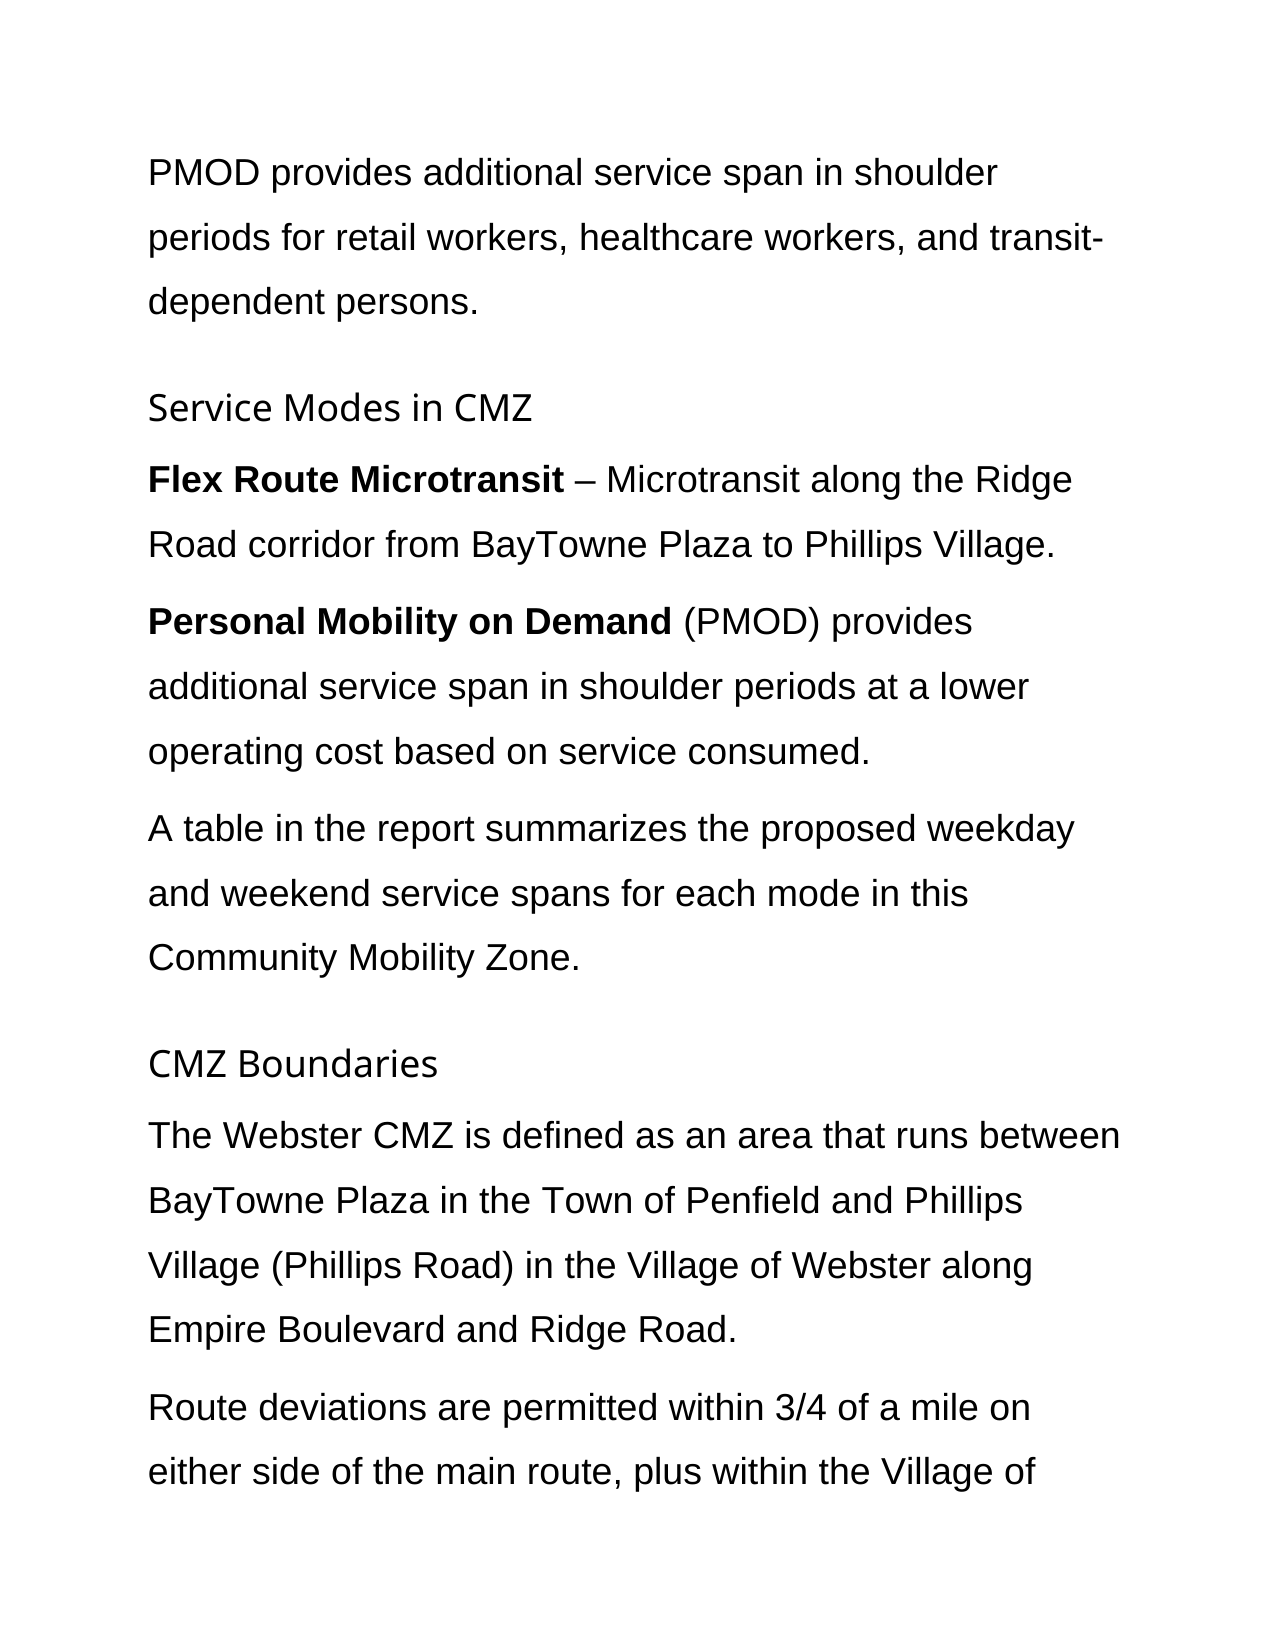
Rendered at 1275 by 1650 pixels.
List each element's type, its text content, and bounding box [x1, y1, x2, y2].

text A table in the report summarizes the proposed weekday and weekend service spans for each mode in this Community Mobility Zone. [148, 806, 1127, 978]
text CMZ Boundaries [148, 1038, 1127, 1089]
text The Webster CMZ is defined as an area that runs between BayTowne Plaza in the Town of Penfield and Phillips Village (Phillips Road) in the Village of Webster along Empire Boulevard and Ridge Road. [148, 1114, 1127, 1351]
text PMOD provides additional service span in shoulder periods for retail workers, healthcare workers, and transit-dependent persons. [148, 150, 1127, 322]
text Flex Route Microtransit – Microtransit along the Ridge Road corridor from BayTowne Plaza to Phillips Village. [148, 458, 1127, 565]
text Service Modes in CMZ [148, 382, 1127, 433]
text Personal Mobility on Demand (PMOD) provides additional service span in shoulder periods at a lower operating cost based on service consumed. [148, 599, 1127, 772]
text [148, 1385, 1127, 1493]
